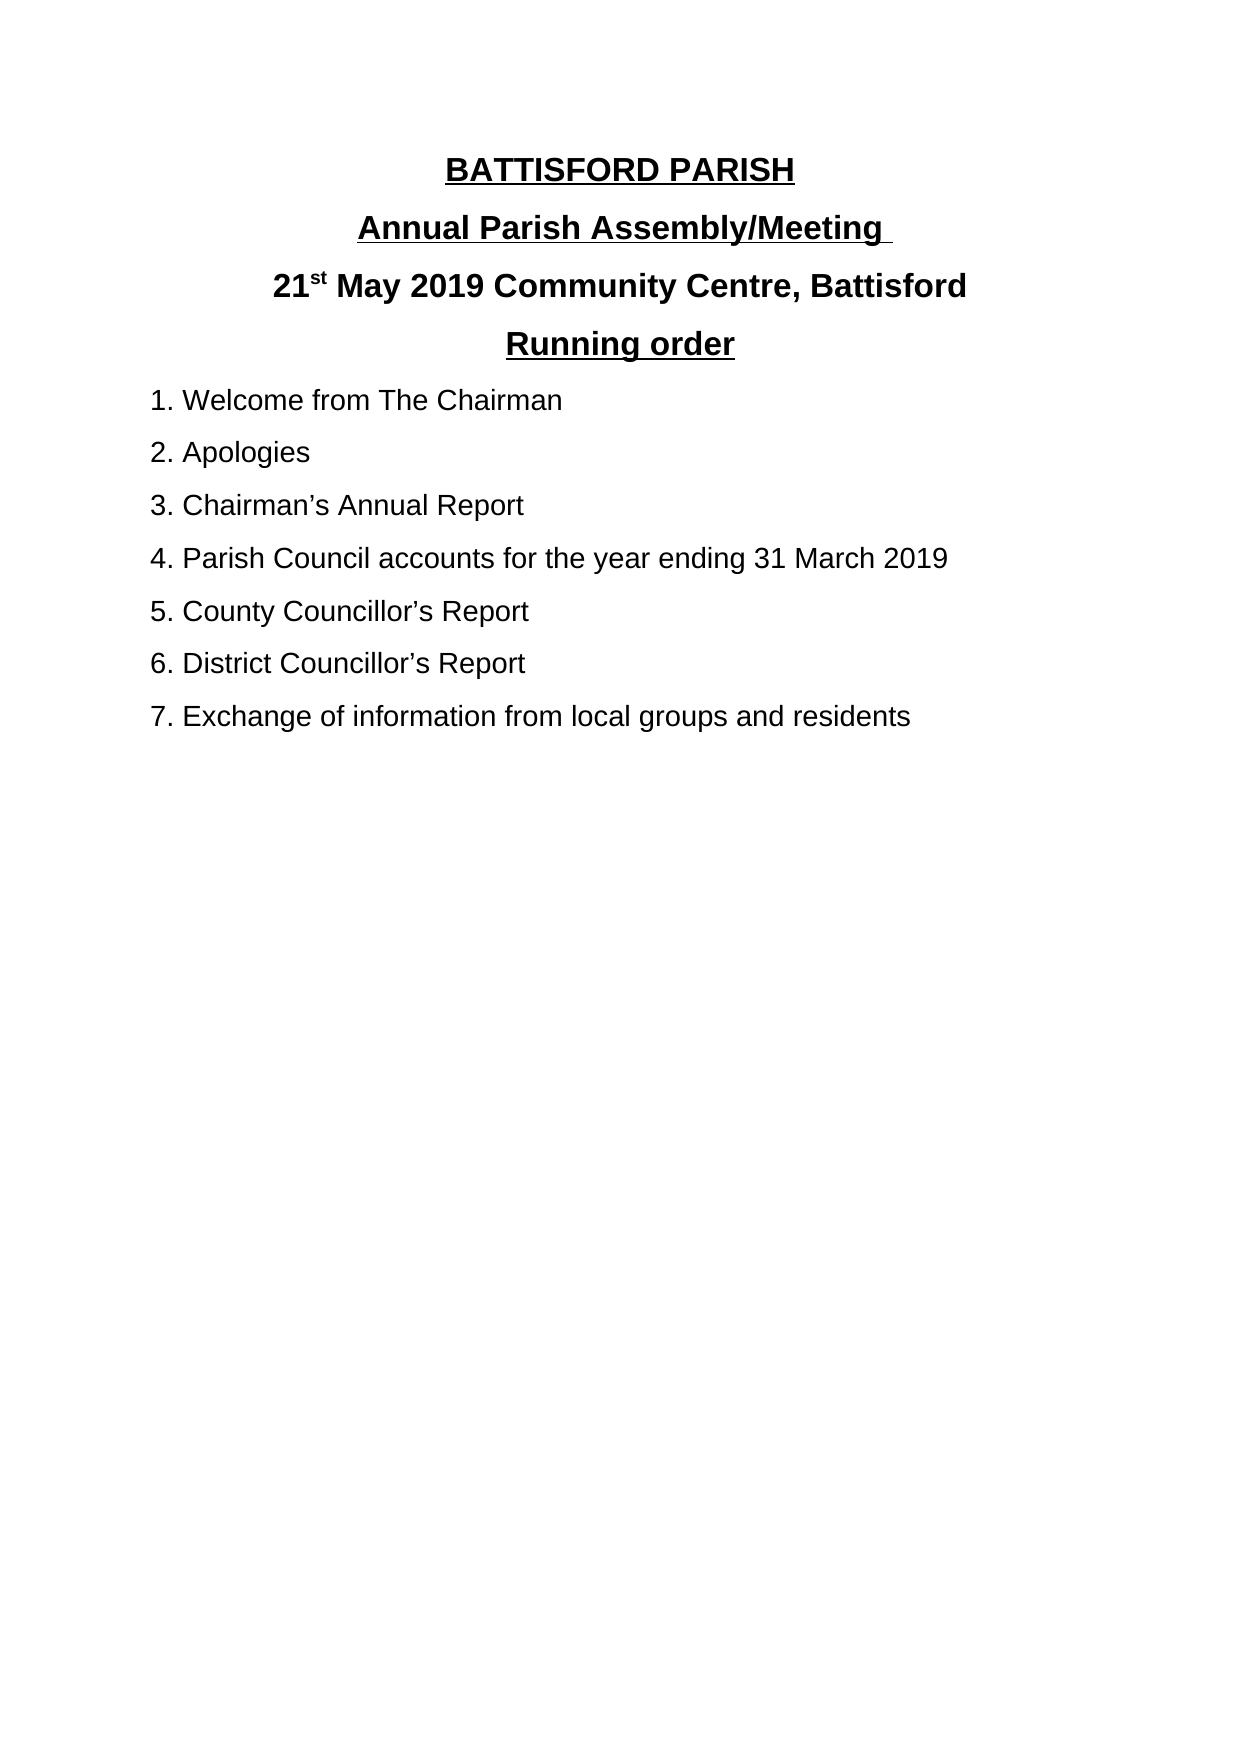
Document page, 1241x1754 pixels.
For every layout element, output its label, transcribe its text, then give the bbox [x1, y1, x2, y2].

text 3. Chairman’s Annual Report [150, 488, 1090, 522]
text 6. District Councillor’s Report [150, 647, 1090, 680]
text Annual Parish Assembly/Meeting [150, 208, 1090, 247]
text 5. County Councillor’s Report [150, 594, 1090, 627]
text 21st May 2019 Community Centre, Battisford [150, 266, 1090, 305]
text 4. Parish Council accounts for the year ending 31 March 2019 [150, 541, 1090, 574]
text BATTISFORD PARISH [150, 150, 1090, 188]
text 1. Welcome from The Chairman [150, 382, 1090, 416]
text Running order [150, 324, 1090, 363]
text 7. Exchange of information from local groups and residents [150, 699, 1090, 733]
text 2. Apologies [150, 435, 1090, 469]
